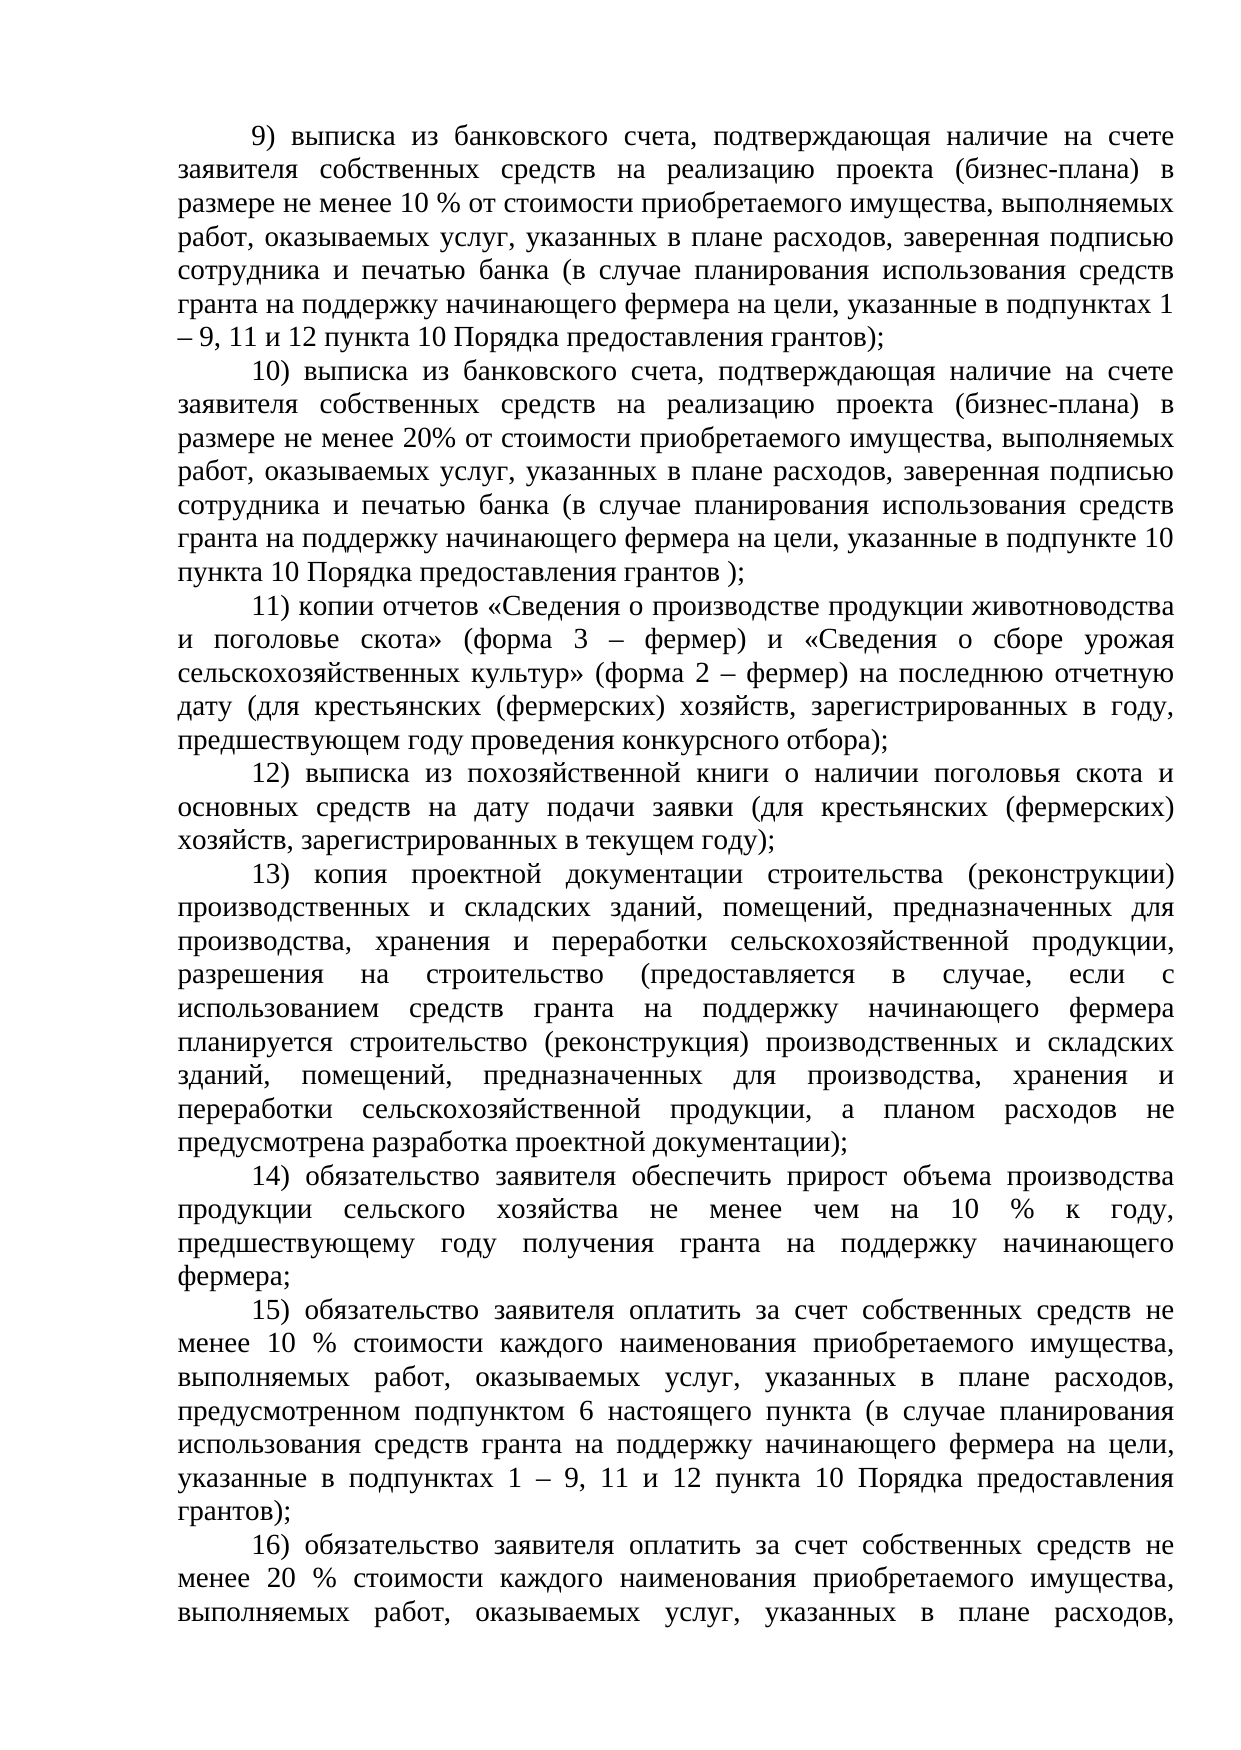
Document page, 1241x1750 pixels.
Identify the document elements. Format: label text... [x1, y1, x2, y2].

text 12) выписка из похозяйственной книги о наличии поголовья скота и основных средств на дату подачи заявки (для крестьянских (фермерских) хозяйств, зарегистрированных в текущем году); [177, 755, 1175, 856]
text 10) выписка из банковского счета, подтверждающая наличие на счете заявителя собственных средств на реализацию проекта (бизнес-плана) в размере не менее 20% от стоимости приобретаемого имущества, выполняемых работ, оказываемых услуг, указанных в плане расходов, заверенная подписью сотрудника и печатью банка (в случае планирования использования средств гранта на поддержку начинающего фермера на цели, указанные в подпункте 10 пункта 10 Порядка предоставления грантов ); [177, 353, 1175, 588]
text 15) обязательство заявителя оплатить за счет собственных средств не менее 10 % стоимости каждого наименования приобретаемого имущества, выполняемых работ, оказываемых услуг, указанных в плане расходов, предусмотренном подпунктом 6 настоящего пункта (в случае планирования использования средств гранта на поддержку начинающего фермера на цели, указанные в подпунктах 1 – 9, 11 и 12 пункта 10 Порядка предоставления грантов); [177, 1292, 1175, 1527]
text 14) обязательство заявителя обеспечить прирост объема производства продукции сельского хозяйства не менее чем на 10 % к году, предшествующему году получения гранта на поддержку начинающего фермера; [177, 1158, 1175, 1292]
text 11) копии отчетов «Сведения о производстве продукции животноводства и поголовье скота» (форма 3 – фермер) и «Сведения о сборе урожая сельскохозяйственных культур» (форма 2 – фермер) на последнюю отчетную дату (для крестьянских (фермерских) хозяйств, зарегистрированных в году, предшествующем году проведения конкурсного отбора); [177, 588, 1175, 755]
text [177, 1527, 1175, 1627]
text 9) выписка из банковского счета, подтверждающая наличие на счете заявителя собственных средств на реализацию проекта (бизнес-плана) в размере не менее 10 % от стоимости приобретаемого имущества, выполняемых работ, оказываемых услуг, указанных в плане расходов, заверенная подписью сотрудника и печатью банка (в случае планирования использования средств гранта на поддержку начинающего фермера на цели, указанные в подпунктах 1 – 9, 11 и 12 пункта 10 Порядка предоставления грантов); [177, 118, 1175, 353]
text 13) копия проектной документации строительства (реконструкции) производственных и складских зданий, помещений, предназначенных для производства, хранения и переработки сельскохозяйственной продукции, разрешения на строительство (предоставляется в случае, если с использованием средств гранта на поддержку начинающего фермера планируется строительство (реконструкция) производственных и складских зданий, помещений, предназначенных для производства, хранения и переработки сельскохозяйственной продукции, а планом расходов не предусмотрена разработка проектной документации); [177, 856, 1175, 1158]
